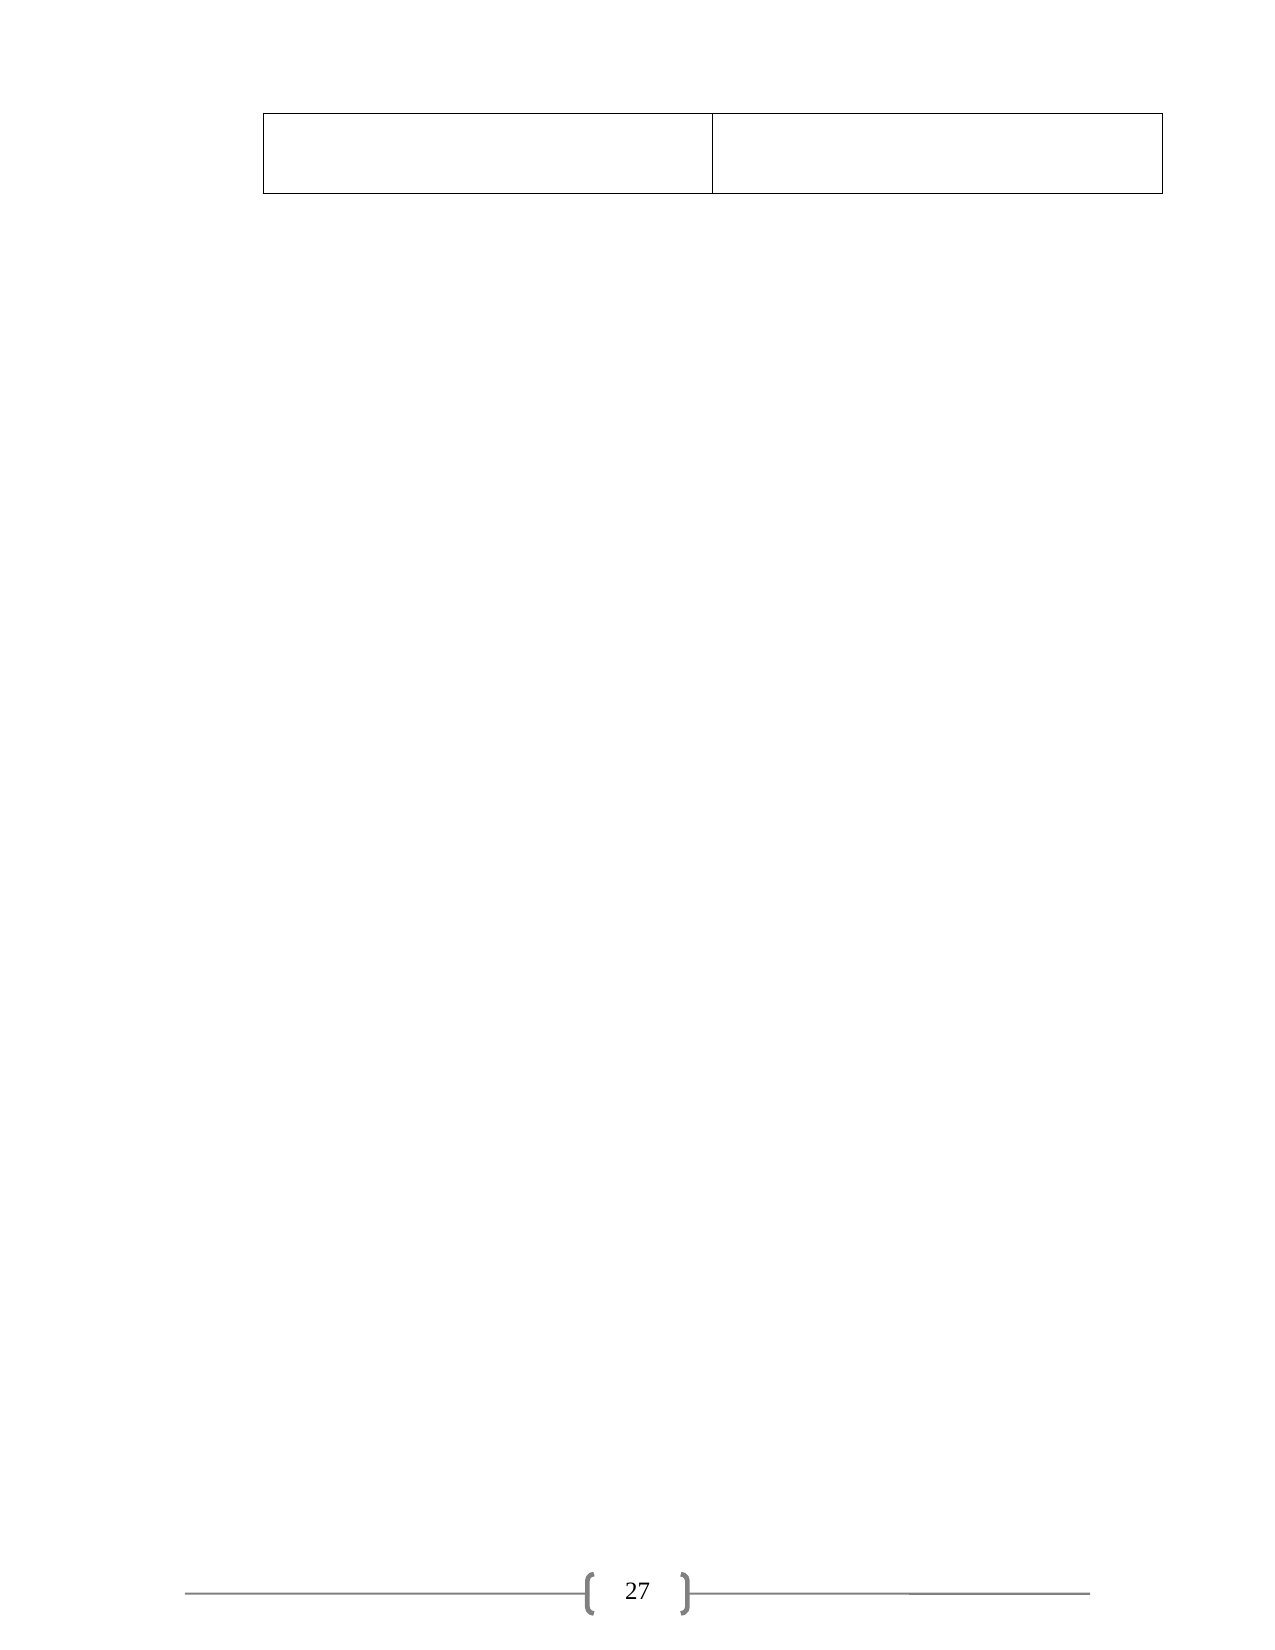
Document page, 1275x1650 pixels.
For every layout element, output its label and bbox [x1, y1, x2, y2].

table_cell [264, 114, 712, 193]
table_cell [713, 114, 1162, 193]
